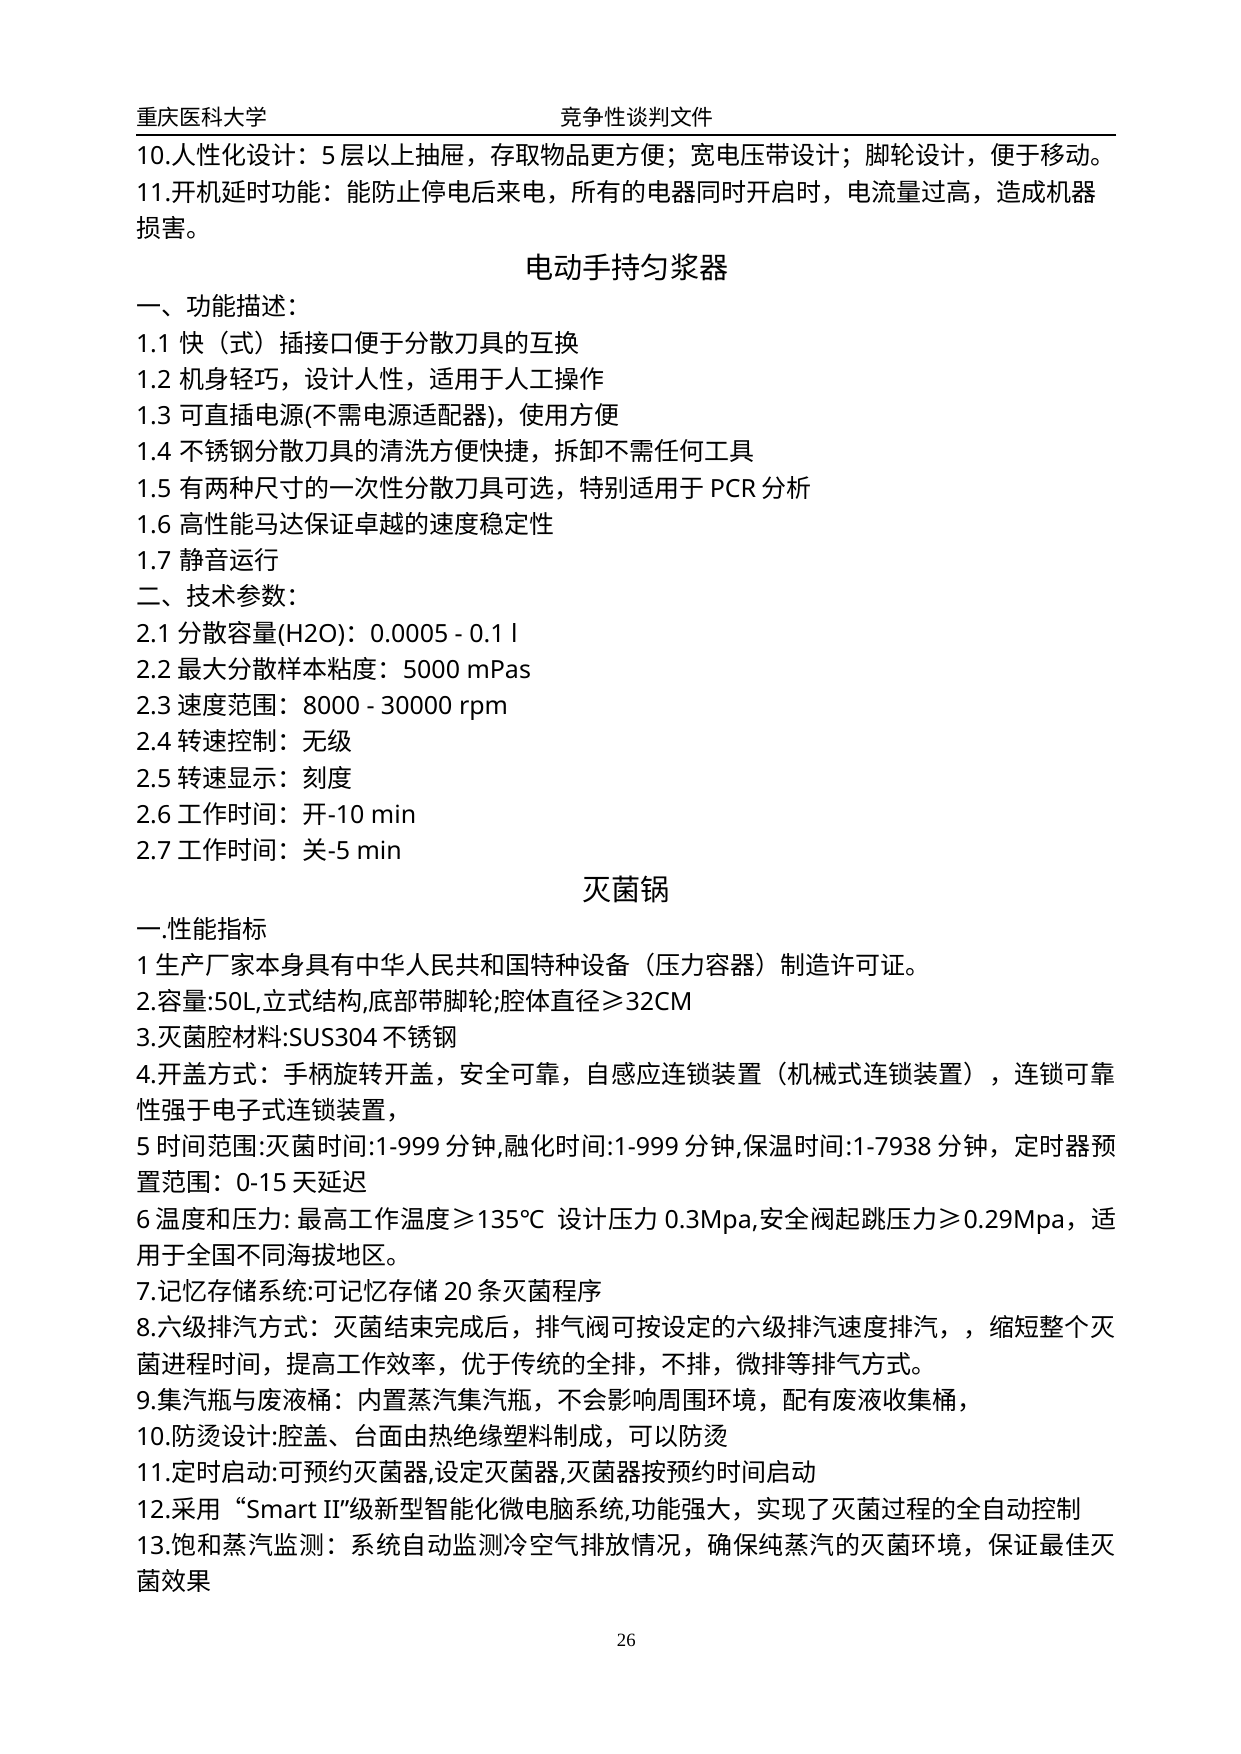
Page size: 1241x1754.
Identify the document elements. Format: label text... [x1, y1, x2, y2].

list 静音运行 [136, 541, 1116, 577]
text 灭菌锅 [136, 867, 1116, 909]
text 2.1 分散容量(H2O)：0.0005 - 0.1 l [136, 613, 1116, 649]
text 电动手持匀浆器 [136, 244, 1116, 287]
text 2.3 速度范围：8000 - 30000 rpm [136, 686, 1116, 722]
text 2.6 工作时间：开-10 min [136, 794, 1116, 831]
text 13.饱和蒸汽监测：系统自动监测冷空气排放情况，确保纯蒸汽的灭菌环境，保证最佳灭菌效果 [136, 1525, 1116, 1598]
text 7.记忆存储系统:可记忆存储20条灭菌程序 [136, 1272, 1116, 1308]
text 3.灭菌腔材料:SUS304不锈钢 [136, 1018, 1116, 1054]
text 2.2 最大分散样本粘度：5000 mPas [136, 649, 1116, 686]
text 一.性能指标 [136, 909, 1116, 945]
text 2.7 工作时间：关-5 min [136, 831, 1116, 867]
text 一、功能描述： [136, 287, 1116, 323]
text 1生产厂家本身具有中华人民共和国特种设备（压力容器）制造许可证。 [136, 945, 1116, 982]
text 2.容量:50L,立式结构,底部带脚轮;腔体直径≥32CM [136, 982, 1116, 1018]
list 快（式）插接口便于分散刀具的互换 [136, 323, 1116, 359]
text 2.4 转速控制：无级 [136, 722, 1116, 758]
text 10.防烫设计:腔盖、台面由热绝缘塑料制成，可以防烫 [136, 1417, 1116, 1453]
text 4.开盖方式：手柄旋转开盖，安全可靠，自感应连锁装置（机械式连锁装置），连锁可靠性强于电子式连锁装置， [136, 1054, 1116, 1127]
list 不锈钢分散刀具的清洗方便快捷，拆卸不需任何工具 [136, 432, 1116, 468]
text 11.开机延时功能：能防止停电后来电，所有的电器同时开启时，电流量过高，造成机器损害。 [136, 172, 1116, 244]
text 5时间范围:灭菌时间:1-999分钟,融化时间:1-999分钟,保温时间:1-7938分钟，定时器预置范围：0-15天延迟 [136, 1127, 1116, 1199]
list 可直插电源(不需电源适配器)，使用方便 [136, 396, 1116, 432]
text 11.定时启动:可预约灭菌器,设定灭菌器,灭菌器按预约时间启动 [136, 1453, 1116, 1489]
text 6温度和压力: 最高工作温度≥135℃ 设计压力0.3Mpa,安全阀起跳压力≥0.29Mpa，适用于全国不同海拔地区。 [136, 1199, 1116, 1272]
text 12.采用“Smart II”级新型智能化微电脑系统,功能强大，实现了灭菌过程的全自动控制 [136, 1489, 1116, 1525]
list 机身轻巧，设计人性，适用于人工操作 [136, 359, 1116, 396]
text 8.六级排汽方式：灭菌结束完成后，排气阀可按设定的六级排汽速度排汽，，缩短整个灭菌进程时间，提高工作效率，优于传统的全排，不排，微排等排气方式。 [136, 1308, 1116, 1380]
list 高性能马达保证卓越的速度稳定性 [136, 504, 1116, 541]
list 有两种尺寸的一次性分散刀具可选，特别适用于PCR分析 [136, 468, 1116, 504]
text 2.5 转速显示：刻度 [136, 758, 1116, 794]
text 二、技术参数： [136, 577, 1116, 613]
text 10.人性化设计：5层以上抽屉，存取物品更方便；宽电压带设计；脚轮设计，便于移动。 [136, 136, 1116, 172]
text 9.集汽瓶与废液桶：内置蒸汽集汽瓶，不会影响周围环境，配有废液收集桶， [136, 1380, 1116, 1417]
